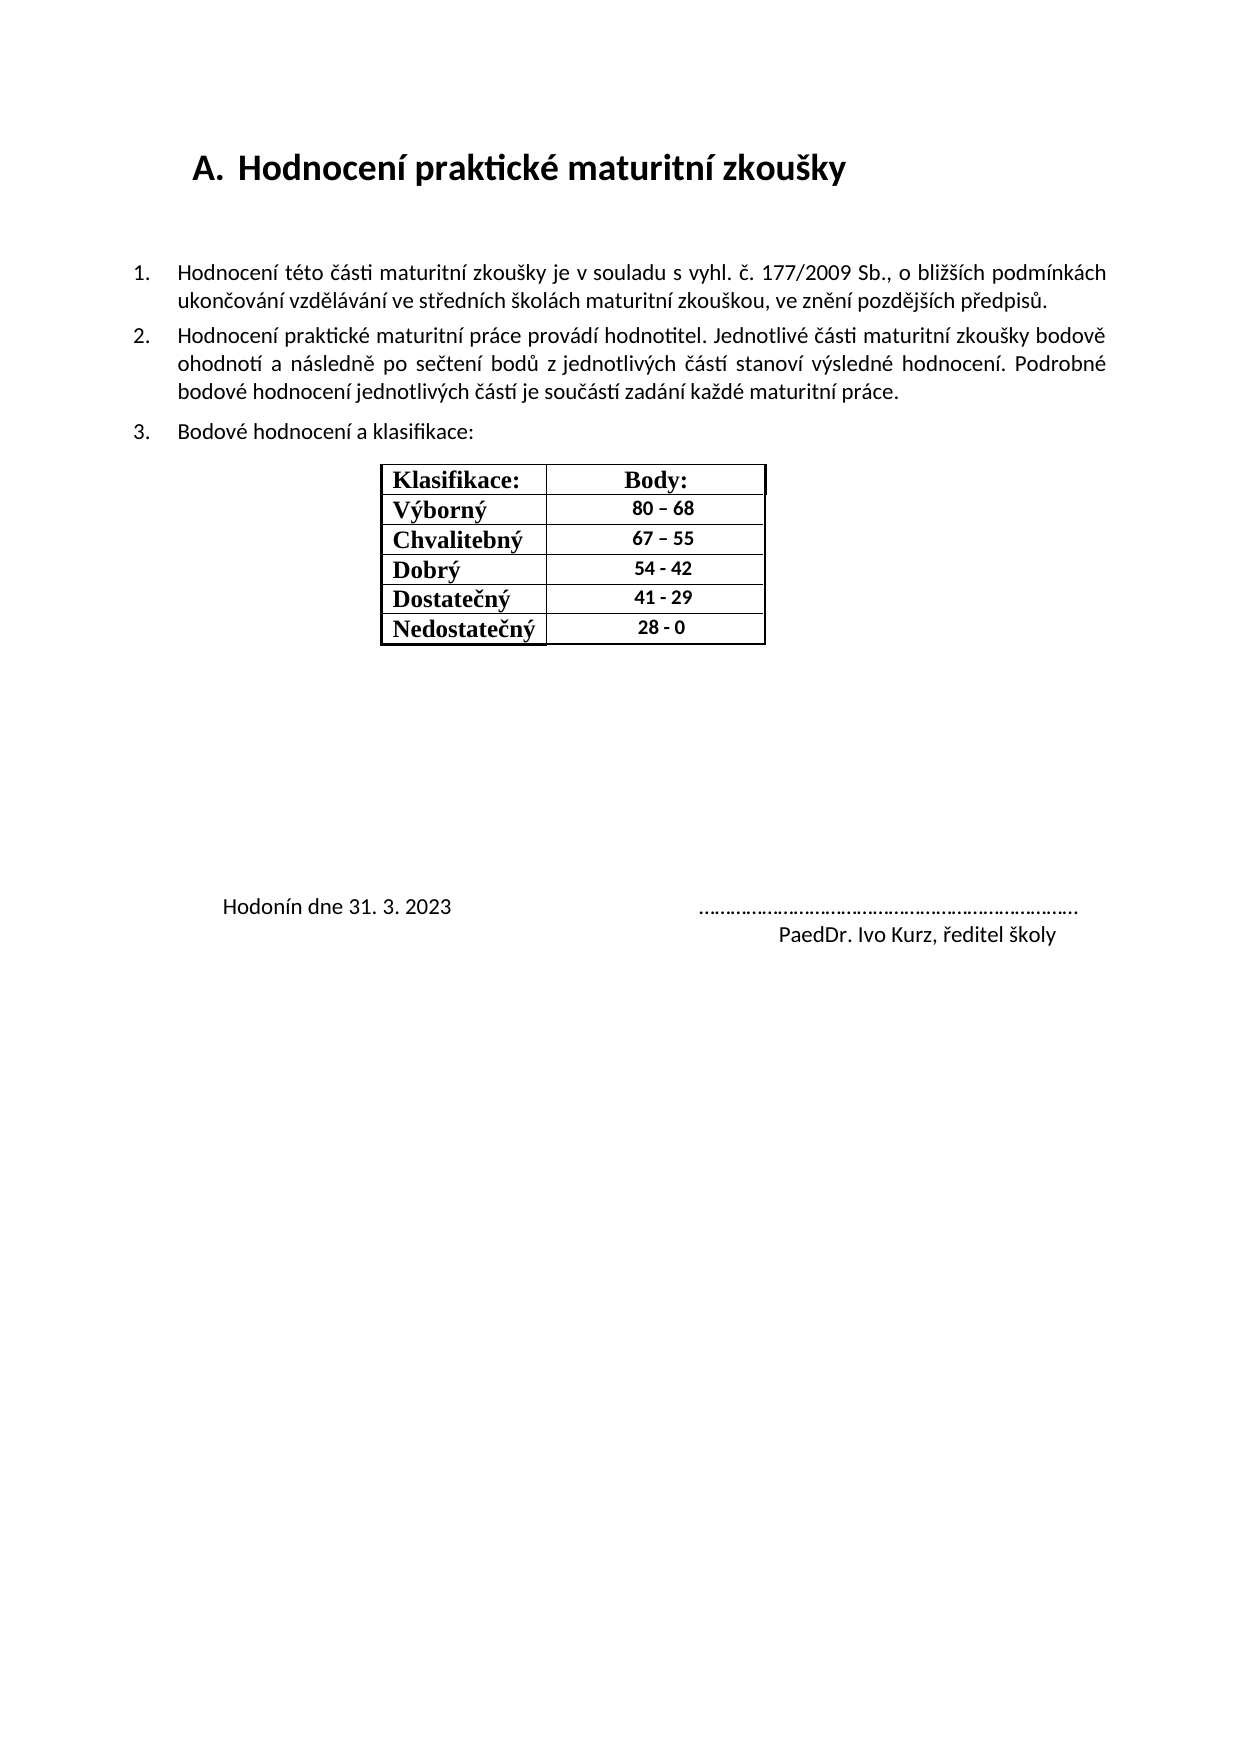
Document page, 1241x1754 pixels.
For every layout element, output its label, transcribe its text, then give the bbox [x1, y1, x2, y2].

table_cell 67 – 55 [547, 524, 764, 554]
text PaedDr. Ivo Kurz, ředitel školy [223, 920, 1107, 948]
table_cell Chvalitebný [383, 525, 546, 554]
table_cell 80 – 68 [547, 494, 764, 524]
table_header Body: [547, 465, 764, 494]
table_header Klasifikace: [383, 465, 546, 494]
table_cell Výborný [383, 495, 546, 524]
table_cell Dobrý [383, 555, 546, 583]
table_cell Nedostatečný [383, 614, 546, 643]
list Bodové hodnocení a klasifikace: [133, 417, 1093, 445]
list Hodnocení praktické maturitní zkoušky [192, 144, 1122, 190]
table_cell 28 - 0 [547, 613, 764, 643]
table_cell 54 - 42 [547, 554, 764, 583]
table_cell Dostatečný [383, 585, 546, 613]
text Hodonín dne 31. 3. 2023 ……………………………………………………………… [223, 892, 1107, 920]
table_cell 41 - 29 [547, 584, 764, 613]
list Hodnocení praktické maturitní práce provádí hodnotitel. Jednotlivé části maturitní zkoušky bodově ohodnotí a následně po sečtení bodů z jednotlivých částí stanoví výsledné hodnocení. Podrobné bodové hodnocení jednotlivých částí je součástí zadání každé maturitní práce. [133, 321, 1107, 405]
list Hodnocení této části maturitní zkoušky je v souladu s vyhl. č. 177/2009 Sb., o bližších podmínkách ukončování vzdělávání ve středních školách maturitní zkouškou, ve znění pozdějších předpisů. [133, 258, 1107, 314]
